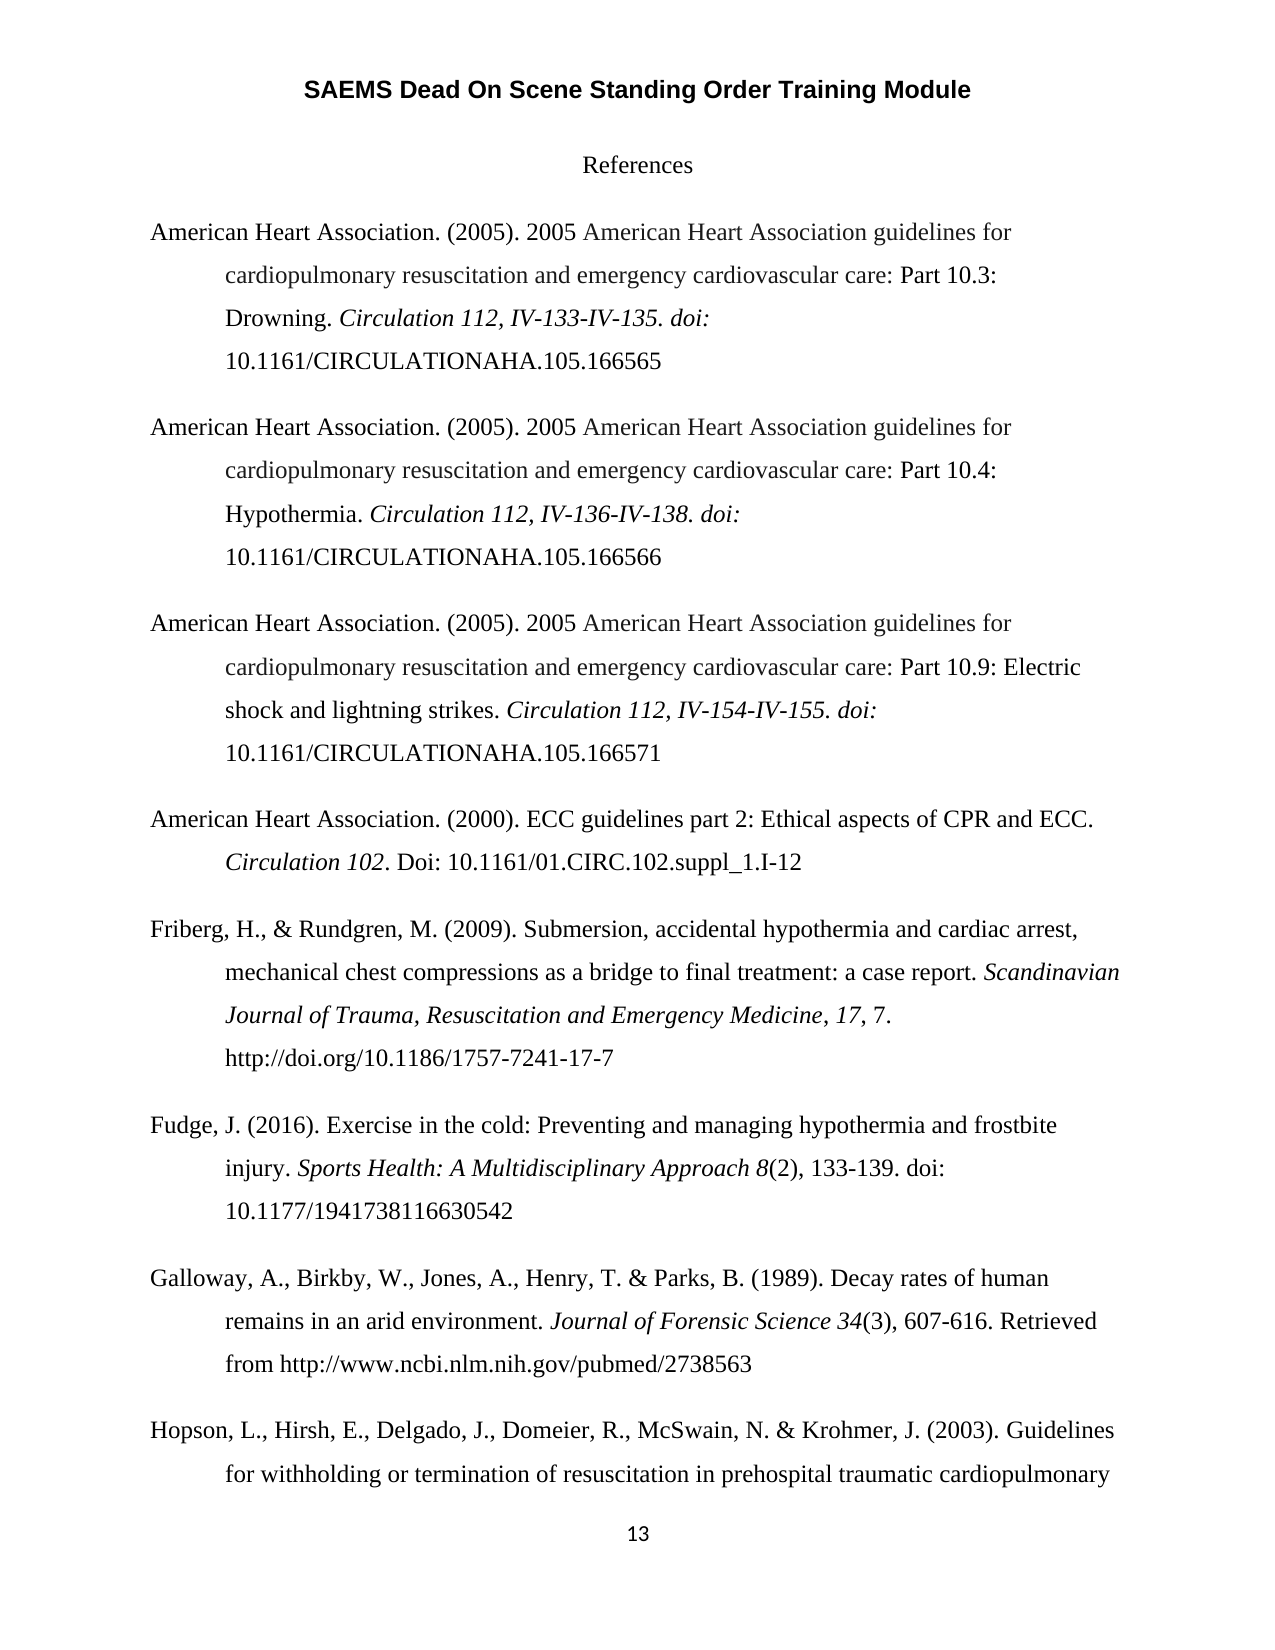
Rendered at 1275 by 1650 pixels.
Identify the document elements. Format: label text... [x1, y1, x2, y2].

text American Heart Association. (2005). 2005 American Heart Association guidelines for cardiopulmonary resuscitation and emergency cardiovascular care: Part 10.4: Hypothermia. Circulation 112, IV-136-IV-138. doi: 10.1161/CIRCULATIONAHA.105.166566 [150, 412, 1125, 571]
text References [150, 150, 1125, 179]
text American Heart Association. (2005). 2005 American Heart Association guidelines for cardiopulmonary resuscitation and emergency cardiovascular care: Part 10.3: Drowning. Circulation 112, IV-133-IV-135. doi: 10.1161/CIRCULATIONAHA.105.166565 [150, 217, 1125, 375]
text Fudge, J. (2016). Exercise in the cold: Preventing and managing hypothermia and frostbite injury. Sports Health: A Multidisciplinary Approach 8(2), 133-139. doi: 10.1177/1941738116630542 [150, 1110, 1125, 1225]
text Friberg, H., & Rundgren, M. (2009). Submersion, accidental hypothermia and cardiac arrest, mechanical chest compressions as a bridge to final treatment: a case report. Scandinavian Journal of Trauma, Resuscitation and Emergency Medicine, 17, 7. http://doi.org/10.1186/1757-7241-17-7 [150, 914, 1125, 1072]
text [150, 1416, 1125, 1487]
text American Heart Association. (2000). ECC guidelines part 2: Ethical aspects of CPR and ECC. Circulation 102. Doi: 10.1161/01.CIRC.102.suppl_1.I-12 [150, 804, 1125, 876]
text Galloway, A., Birkby, W., Jones, A., Henry, T. & Parks, B. (1989). Decay rates of human remains in an arid environment. Journal of Forensic Science 34(3), 607-616. Retrieved from http://www.ncbi.nlm.nih.gov/pubmed/2738563 [150, 1263, 1125, 1378]
text American Heart Association. (2005). 2005 American Heart Association guidelines for cardiopulmonary resuscitation and emergency cardiovascular care: Part 10.9: Electric shock and lightning strikes. Circulation 112, IV-154-IV-155. doi: 10.1161/CIRCULATIONAHA.105.166571 [150, 608, 1125, 767]
